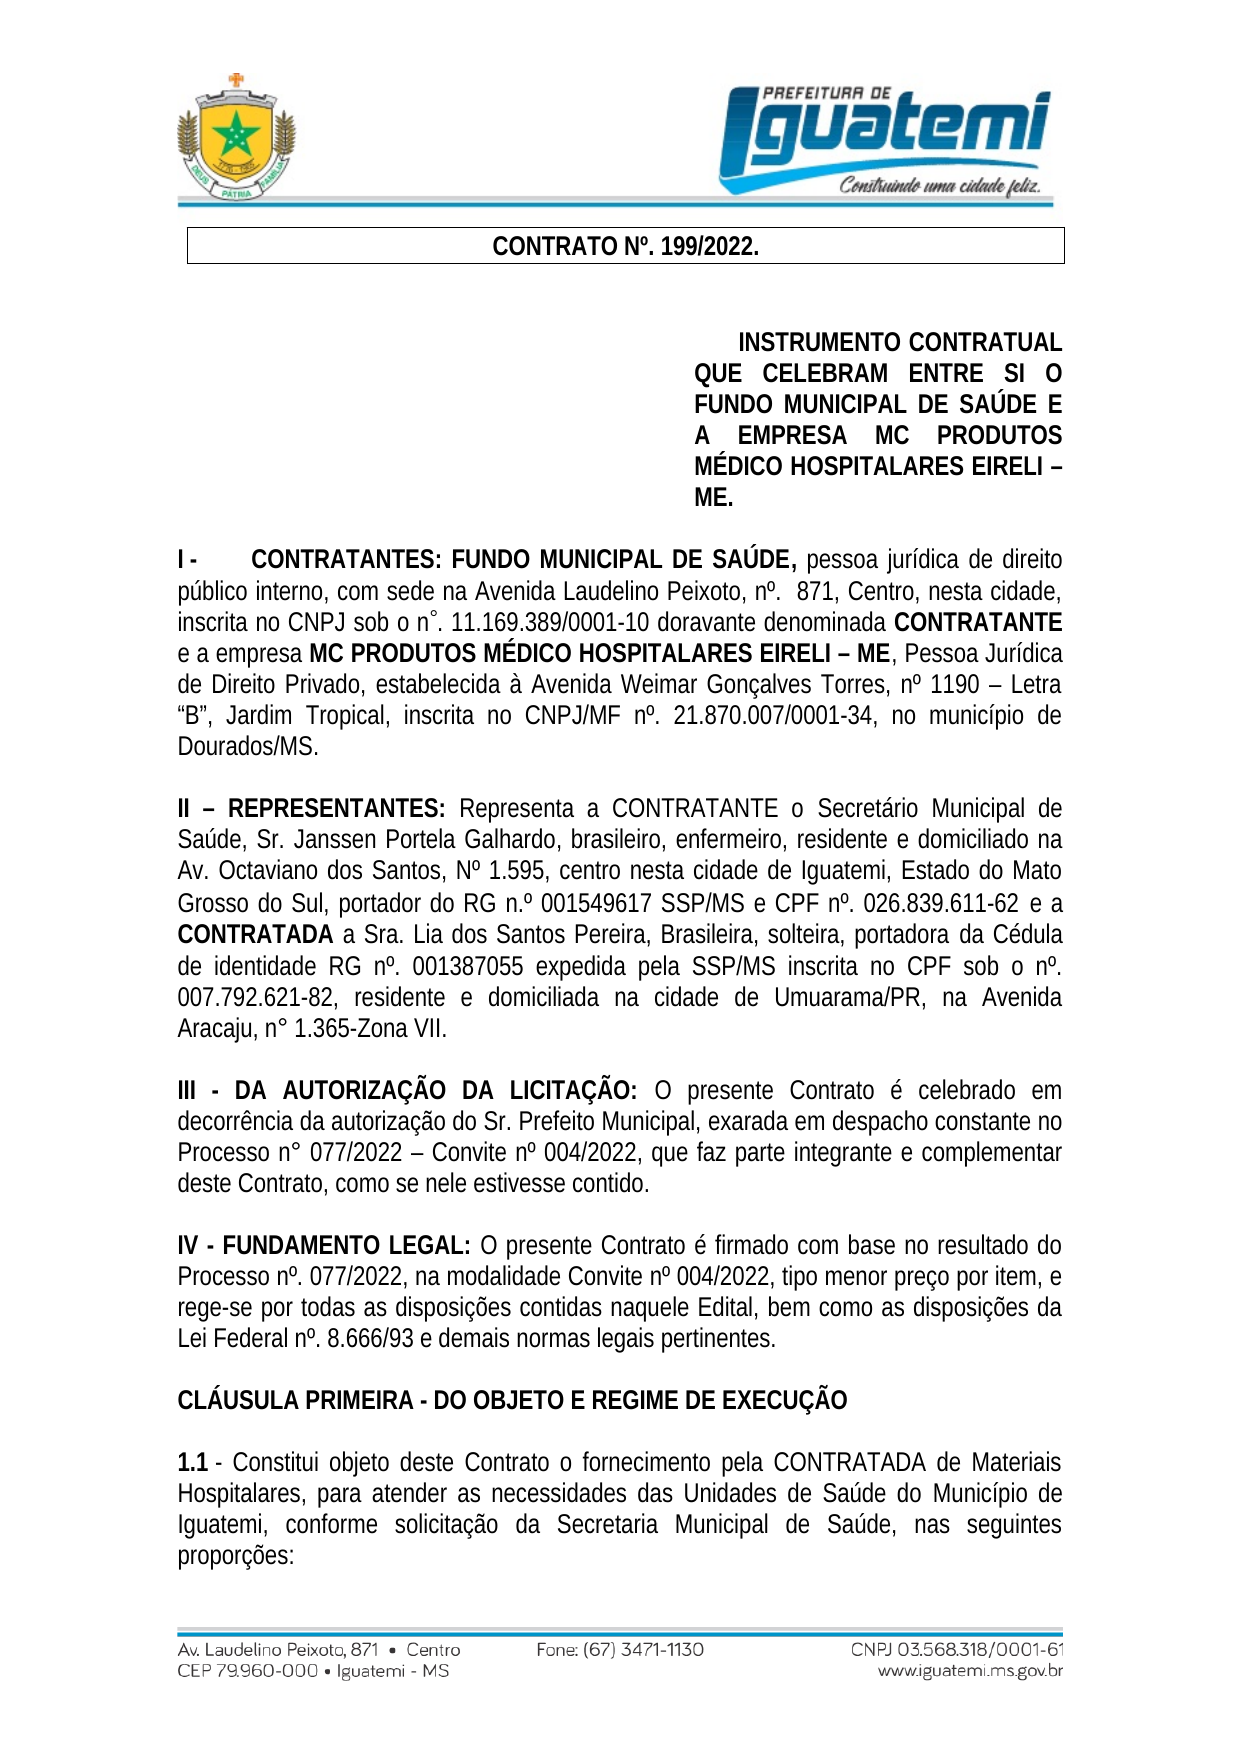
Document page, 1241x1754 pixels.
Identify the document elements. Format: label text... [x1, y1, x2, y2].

text IV - FUNDAMENTO LEGAL: O presente Contrato é firmado com base no resultado do Processo nº. 077/2022, na modalidade Convite nº 004/2022, tipo menor preço por item, e rege-se por todas as disposições contidas naquele Edital, bem como as disposições da Lei Federal nº. 8.666/93 e demais normas legais pertinentes. [177, 1229, 1063, 1353]
text III - DA AUTORIZAÇÃO DA LICITAÇÃO: O presente Contrato é celebrado em decorrência da autorização do Sr. Prefeito Municipal, exarada em despacho constante no Processo n° 077/2022 – Convite nº 004/2022, que faz parte integrante e complementar deste Contrato, como se nele estivesse contido. [177, 1074, 1063, 1198]
text I - CONTRATANTES: FUNDO MUNICIPAL DE SAÚDE, pessoa jurídica de direito público interno, com sede na Avenida Laudelino Peixoto, nº. 871, Centro, nesta cidade, inscrita no CNPJ sob o n. 11.169.389/0001-10 doravante denominada CONTRATANTE e a empresa MC PRODUTOS MÉDICO HOSPITALARES EIRELI – ME, Pessoa Jurídica de Direito Privado, estabelecida à Avenida Weimar Gonçalves Torres, nº 1190 – Letra “B”, Jardim Tropical, inscrita no CNPJ/MF nº. 21.870.007/0001-34, no município de Dourados/MS. [177, 543, 1063, 761]
text INSTRUMENTO CONTRATUAL QUE CELEBRAM ENTRE SI O FUNDO MUNICIPAL DE SAÚDE E A EMPRESA MC PRODUTOS MÉDICO HOSPITALARES EIRELI – ME. [694, 326, 1063, 512]
picture [177, 1627, 1063, 1632]
text CLÁUSULA PRIMEIRA - DO OBJETO E REGIME DE EXECUÇÃO [177, 1384, 1122, 1415]
picture [177, 1637, 1063, 1681]
list - Constitui objeto deste Contrato o fornecimento pela CONTRATADA de Materiais Hospitalares, para atender as necessidades das Unidades de Saúde do Município de Iguatemi, conforme solicitação da Secretaria Municipal de Saúde, nas seguintes proporções: [177, 1446, 1063, 1571]
subtitle CONTRATO Nº. 199/2022. [188, 228, 1064, 263]
text II – REPRESENTANTES: Representa a CONTRATANTE o Secretário Municipal de Saúde, Sr. Janssen Portela Galhardo, brasileiro, enfermeiro, residente e domiciliado na Av. Octaviano dos Santos, Nº 1.595, centro nesta cidade de Iguatemi, Estado do Mato Grosso do Sul, portador do RG n.º 001549617 SSP/MS e CPF nº. 026.839.611-62 e a CONTRATADA a Sra. Lia dos Santos Pereira, Brasileira, solteira, portadora da Cédula de identidade RG nº. 001387055 expedida pela SSP/MS inscrita no CPF sob o nº. 007.792.621-82, residente e domiciliada na cidade de Umuarama/PR, na Avenida Aracaju, n° 1.365-Zona VII. [177, 792, 1063, 1043]
picture [177, 73, 1063, 227]
